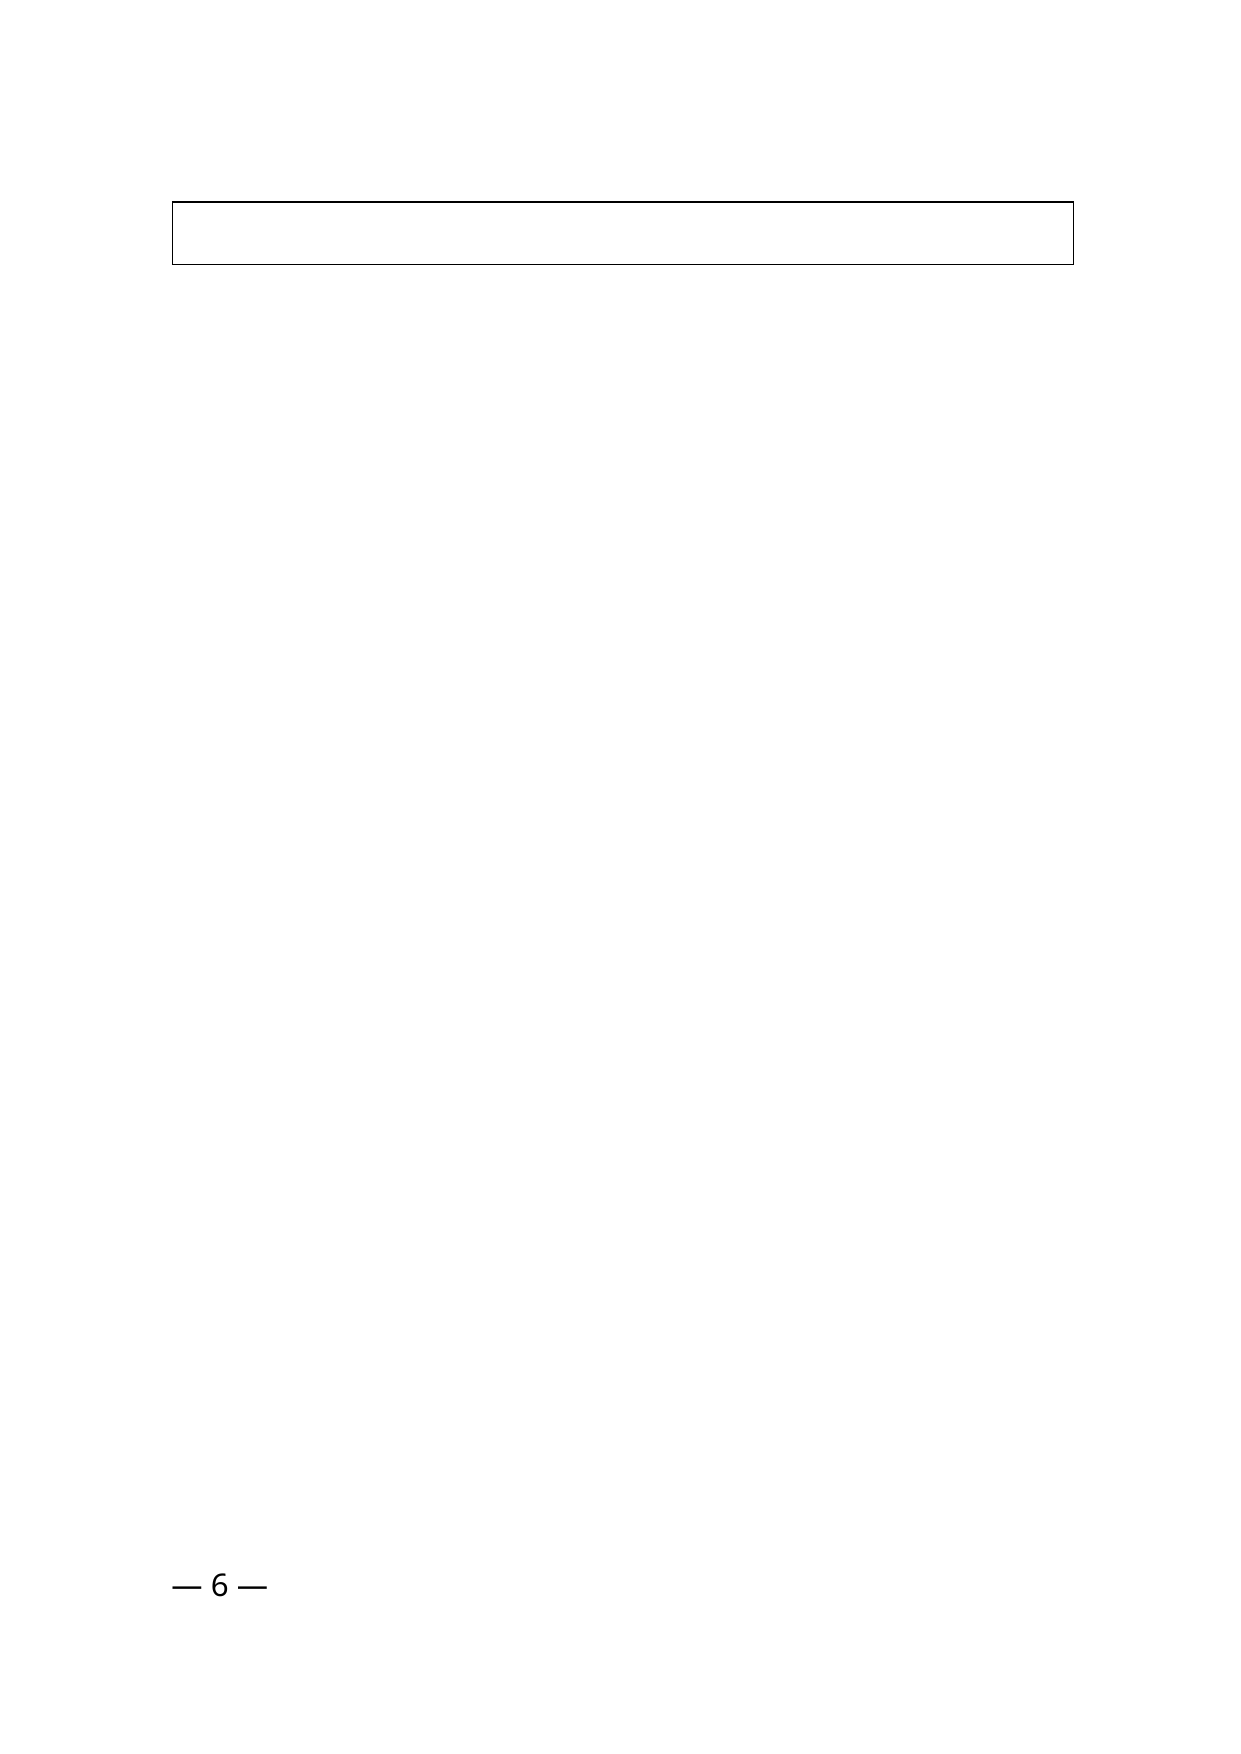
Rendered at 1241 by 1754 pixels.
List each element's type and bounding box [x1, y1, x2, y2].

table_cell [173, 203, 1073, 263]
